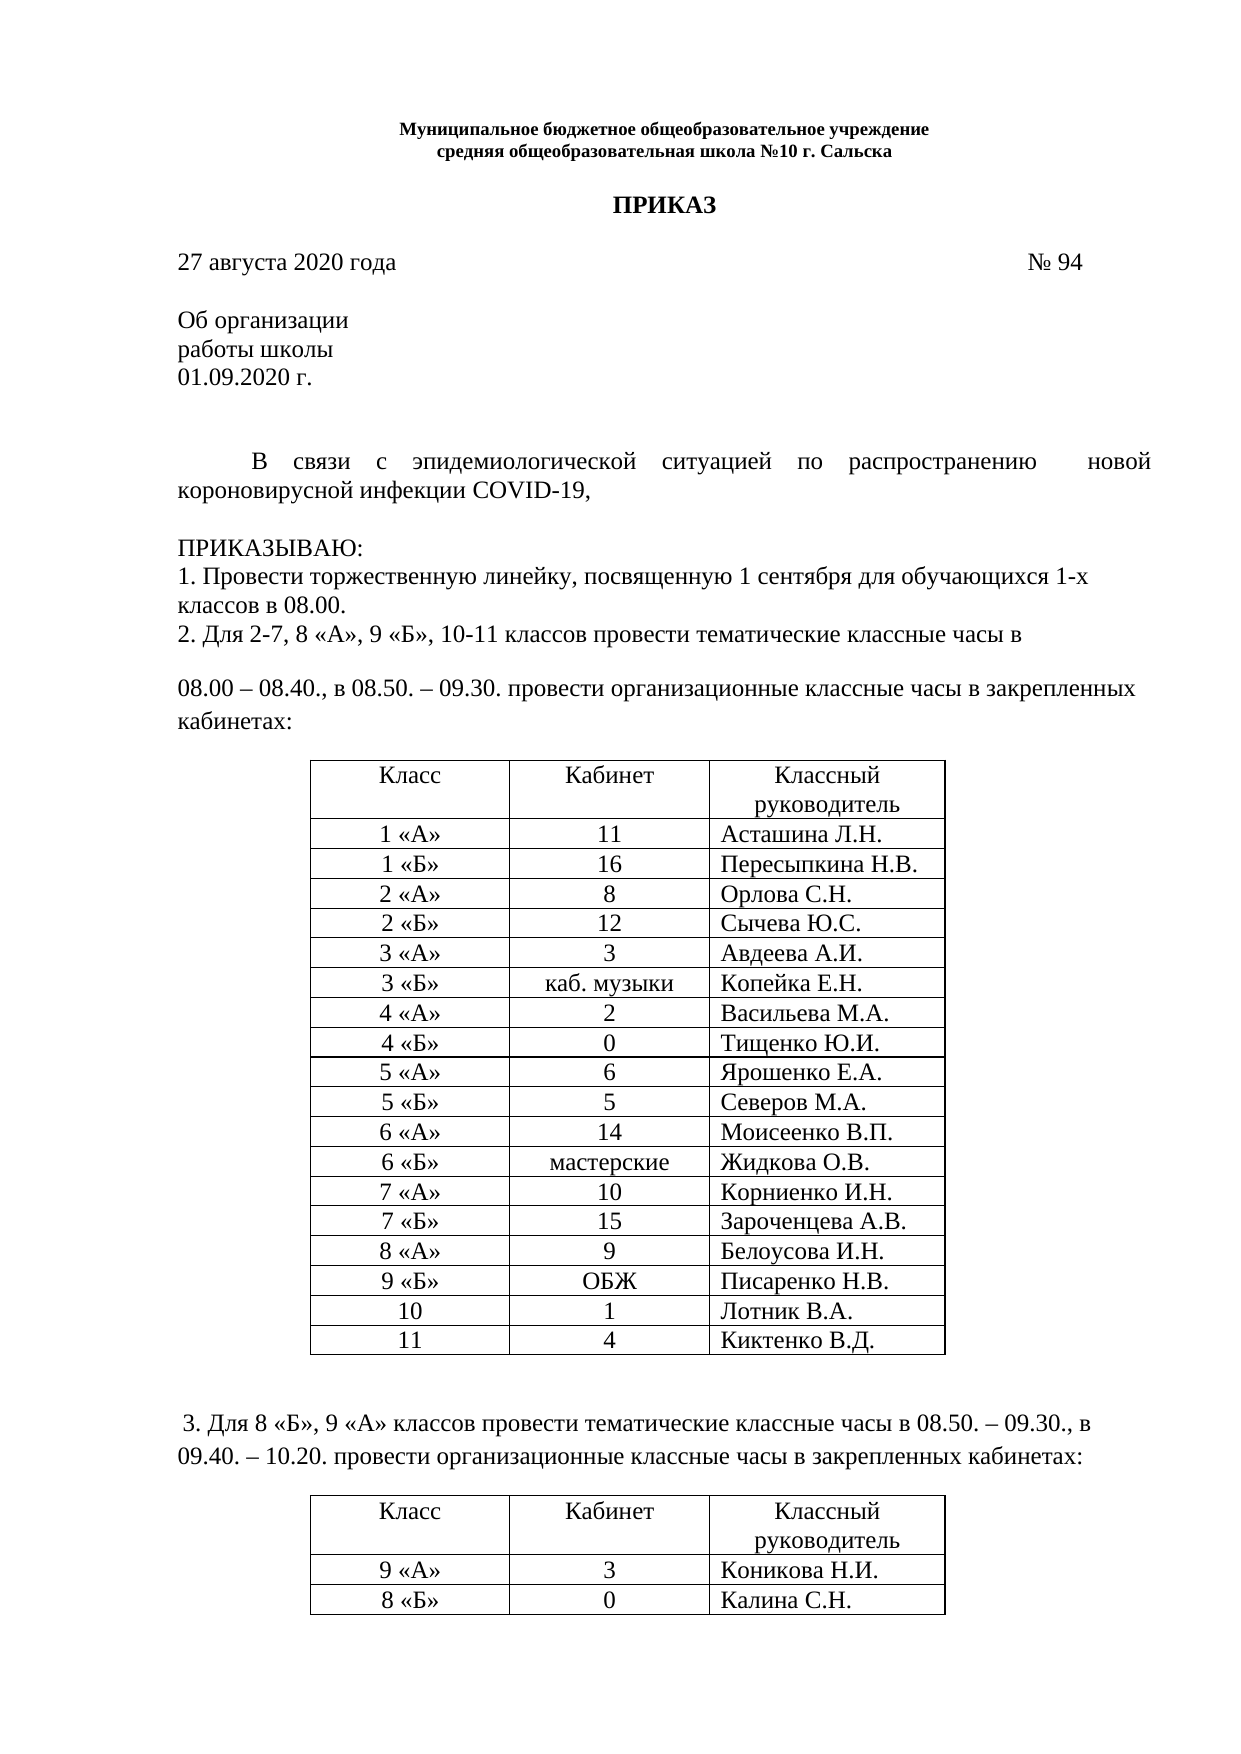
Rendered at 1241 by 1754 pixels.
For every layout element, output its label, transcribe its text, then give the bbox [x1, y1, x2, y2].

table_cell Северов М.А. [710, 1087, 944, 1116]
table_cell 16 [510, 849, 709, 878]
table_cell 11 [510, 819, 709, 848]
table_cell Коникова Н.И. [710, 1555, 944, 1584]
table_cell 10 [510, 1177, 709, 1205]
table_cell Моисеенко В.П. [710, 1117, 944, 1146]
text ПРИКАЗЫВАЮ: [177, 533, 1152, 561]
text 3. Для 8 «Б», 9 «А» классов провести тематические классные часы в 08.50. – 09.30., в 09.40. – 10.20. провести организационные классные часы в закрепленных кабинетах: [177, 1408, 1152, 1470]
table_cell 6 [510, 1058, 709, 1086]
text Об организации [177, 305, 1152, 334]
table_cell Орлова С.Н. [710, 879, 944, 907]
table_cell 12 [510, 909, 709, 937]
table_cell 6 «А» [311, 1117, 509, 1146]
table_cell 1 «Б» [311, 849, 509, 878]
table_header Кабинет [510, 1496, 709, 1554]
table_cell каб. музыки [510, 968, 709, 997]
table_cell 3 [510, 1555, 709, 1584]
table_cell 3 «Б» [311, 968, 509, 997]
table_cell Лотник В.А. [710, 1296, 944, 1324]
table_cell 0 [510, 1028, 709, 1056]
table_cell Сычева Ю.С. [710, 909, 944, 937]
table_header Класс [311, 761, 509, 818]
table_cell 9 [510, 1236, 709, 1265]
table_cell Ярошенко Е.А. [710, 1058, 944, 1086]
text 27 августа 2020 года № 94 [177, 247, 1152, 276]
table_cell Авдеева А.И. [710, 938, 944, 967]
table_cell 1 [510, 1296, 709, 1324]
table_cell 8 «А» [311, 1236, 509, 1265]
table_cell 5 [510, 1087, 709, 1116]
text 01.09.2020 г. [177, 362, 1152, 391]
table_cell Пересыпкина Н.В. [710, 849, 944, 878]
table_cell 1 «А» [311, 819, 509, 848]
table_cell Белоусова И.Н. [710, 1236, 944, 1265]
text ПРИКАЗ [177, 190, 1152, 219]
text 1. Провести торжественную линейку, посвященную 1 сентября для обучающихся 1-х классов в 08.00. [177, 561, 1152, 619]
table_cell 11 [311, 1326, 509, 1354]
table_cell Зароченцева А.В. [710, 1206, 944, 1235]
table_header Классный руководитель [710, 1496, 944, 1554]
table_cell 8 «Б» [311, 1585, 509, 1613]
table_cell Писаренко Н.В. [710, 1266, 944, 1295]
text 08.00 – 08.40., в 08.50. – 09.30. провести организационные классные часы в закрепленных кабинетах: [177, 673, 1152, 734]
table_header Кабинет [510, 761, 709, 818]
text средняя общеобразовательная школа №10 г. Сальска [177, 140, 1152, 161]
table_cell 4 «Б» [311, 1028, 509, 1056]
table_header Классный руководитель [710, 761, 944, 818]
text В связи с эпидемиологической ситуацией по распространению новой короновирусной инфекции COVID-19, [177, 446, 1152, 504]
table_cell Асташина Л.Н. [710, 819, 944, 848]
table_cell 7 «Б» [311, 1206, 509, 1235]
table_cell Копейка Е.Н. [710, 968, 944, 997]
table_cell Киктенко В.Д. [710, 1326, 944, 1354]
table_cell 6 «Б» [311, 1147, 509, 1176]
table_cell 9 «А» [311, 1555, 509, 1584]
table_cell 2 «Б» [311, 909, 509, 937]
table_cell 2 «А» [311, 879, 509, 907]
table_cell 0 [510, 1585, 709, 1613]
table_cell 5 «А» [311, 1058, 509, 1086]
table_cell ОБЖ [510, 1266, 709, 1295]
table_cell Корниенко И.Н. [710, 1177, 944, 1205]
table_cell Калина С.Н. [710, 1585, 944, 1613]
table_cell Васильева М.А. [710, 998, 944, 1027]
table_cell 7 «А» [311, 1177, 509, 1205]
text 2. Для 2-7, 8 «А», 9 «Б», 10-11 классов провести тематические классные часы в [177, 619, 1152, 648]
table_cell 4 «А» [311, 998, 509, 1027]
table_cell Тищенко Ю.И. [710, 1028, 944, 1056]
table_cell 2 [510, 998, 709, 1027]
table_cell 14 [510, 1117, 709, 1146]
table_cell 5 «Б» [311, 1087, 509, 1116]
table_cell 10 [311, 1296, 509, 1324]
table_cell 3 [510, 938, 709, 967]
table_cell 8 [510, 879, 709, 907]
table_cell 3 «А» [311, 938, 509, 967]
table_cell 4 [510, 1326, 709, 1354]
table_cell мастерские [510, 1147, 709, 1176]
text работы школы [177, 334, 1152, 362]
table_cell Жидкова О.В. [710, 1147, 944, 1176]
text Муниципальное бюджетное общеобразовательное учреждение [177, 118, 1152, 140]
table_cell 9 «Б» [311, 1266, 509, 1295]
table_cell 15 [510, 1206, 709, 1235]
table_header Класс [311, 1496, 509, 1554]
